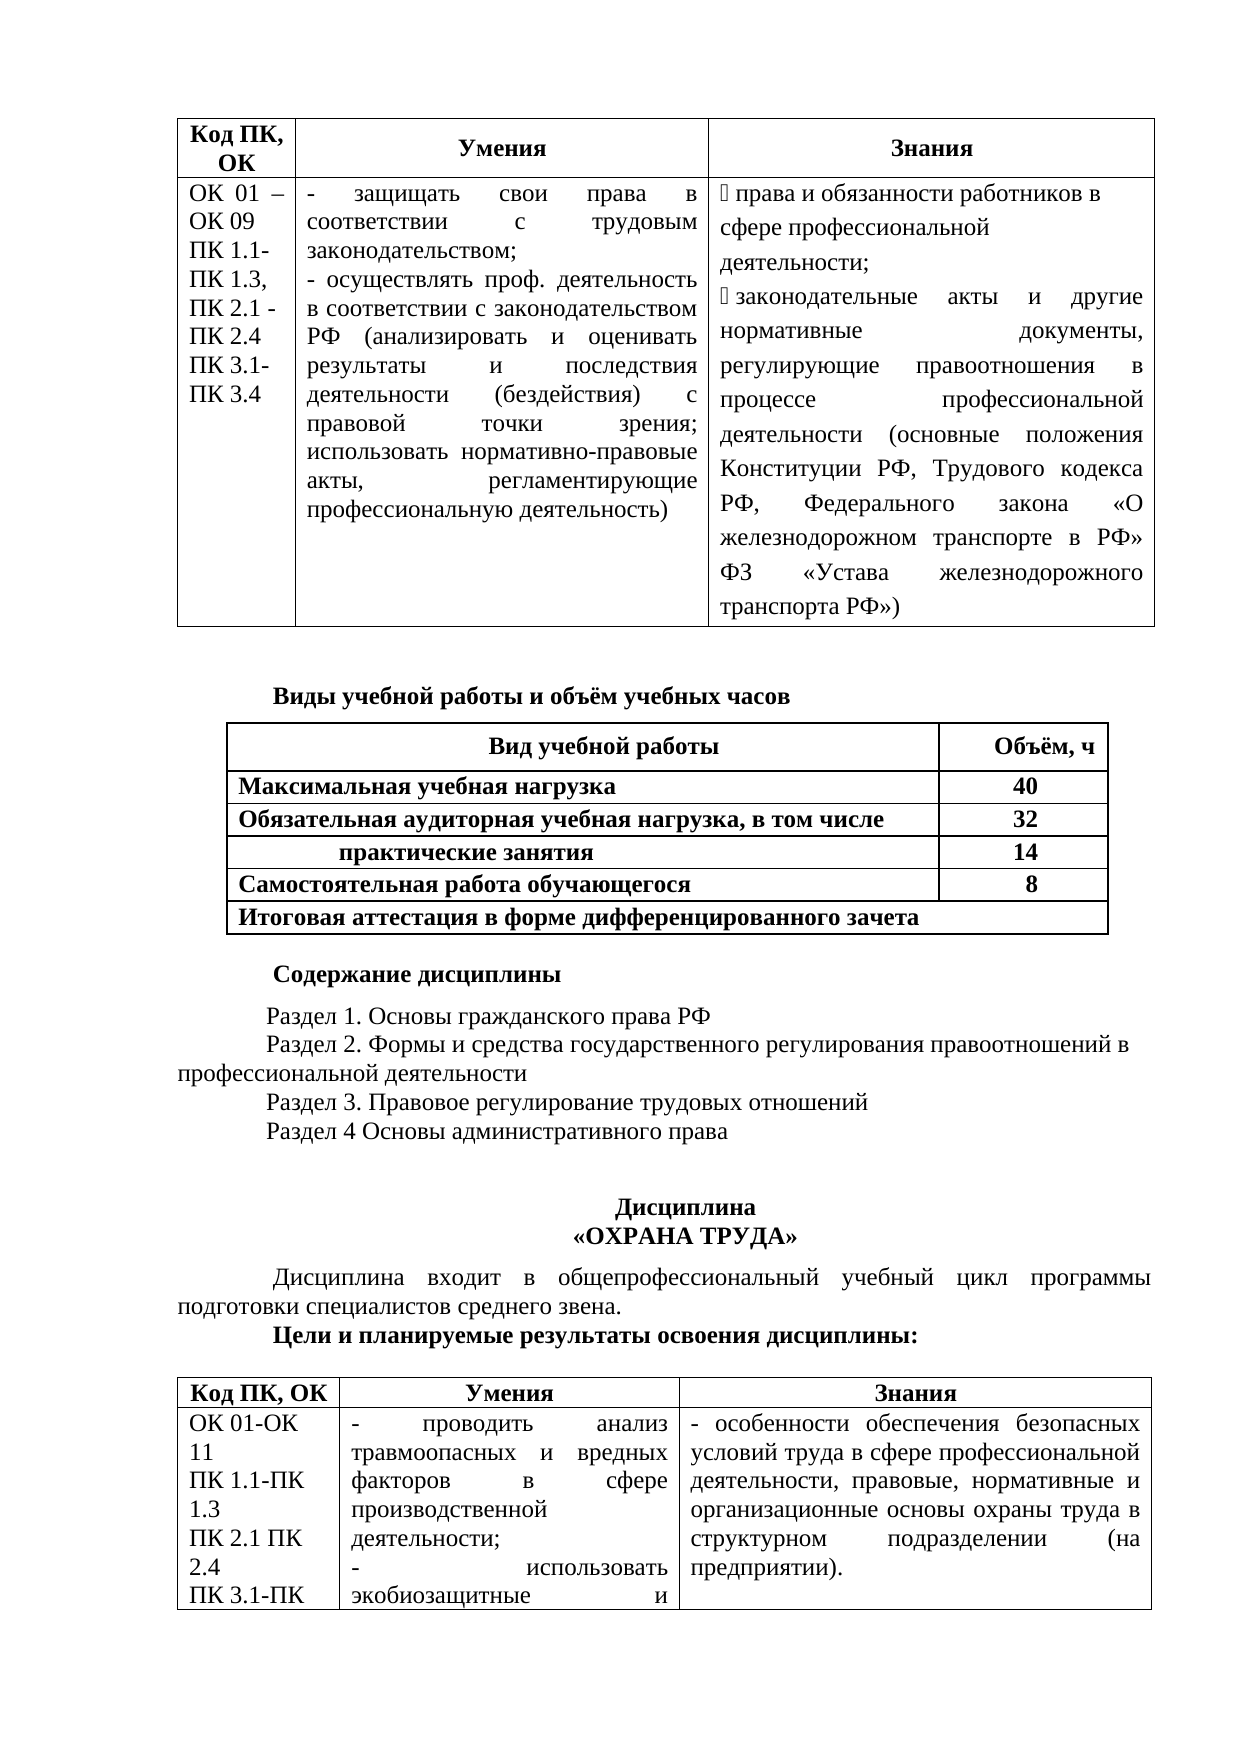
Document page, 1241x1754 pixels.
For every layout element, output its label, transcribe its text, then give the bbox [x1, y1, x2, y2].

text Дисциплина [177, 1192, 1152, 1221]
table_cell Итоговая аттестация в форме дифференцированного зачета [228, 902, 1107, 933]
table_cell практические занятия [228, 837, 938, 868]
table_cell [680, 1408, 1151, 1609]
text Раздел 2. Формы и средства государственного регулирования правоотношений в профессиональной деятельности [177, 1029, 1152, 1087]
table_header Объём, ч [940, 724, 1107, 770]
text Раздел 1. Основы гражданского права РФ [177, 1001, 1152, 1029]
text Раздел 3. Правовое регулирование трудовых отношений [177, 1087, 1152, 1116]
text Дисциплина входит в общепрофессиональный учебный цикл программы подготовки специалистов среднего звена. [177, 1262, 1152, 1320]
table_cell 8 [940, 869, 1107, 900]
text Виды учебной работы и объём учебных часов [177, 681, 1152, 709]
table_header Знания [709, 119, 1154, 177]
table_cell 14 [940, 837, 1107, 868]
table_cell Самостоятельная работа обучающегося [228, 869, 938, 900]
text Цели и планируемые результаты освоения дисциплины: [177, 1320, 1152, 1348]
table_cell - защищать свои права в соответствии с трудовым законодательством; - осуществлять проф. деятельность в соответствии с законодательством РФ (анализировать и оценивать результаты и последствия деятельности (бездействия) с правовой точки зрения; использовать нормативно-правовые акты, регламентирующие профессиональную деятельность) [296, 178, 708, 626]
table_header Умения [340, 1378, 679, 1407]
table_header Вид учебной работы [228, 724, 938, 770]
table_cell Максимальная учебная нагрузка [228, 772, 938, 802]
table_header Код ПК, ОК [178, 1378, 339, 1407]
table_header Код ПК, ОК [178, 119, 295, 177]
text Содержание дисциплины [177, 959, 1152, 988]
table_cell 40 [940, 772, 1107, 802]
table_cell ОК 01 – ОК 09 ПК 1.1-ПК 1.3, ПК 2.1 - ПК 2.4 ПК 3.1-ПК 3.4 [178, 178, 295, 626]
text Раздел 4 Основы административного права [192, 1116, 1152, 1144]
table_cell Обязательная аудиторная учебная нагрузка, в том числе [228, 804, 938, 835]
text «ОХРАНА ТРУДА» [177, 1221, 1152, 1250]
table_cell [178, 1408, 339, 1609]
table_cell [340, 1408, 679, 1609]
table_cell 32 [940, 804, 1107, 835]
table_header Умения [296, 119, 708, 177]
table_header Знания [680, 1378, 1151, 1407]
table_cell права и обязанности работников в сфере профессиональной деятельности; законодательные акты и другие нормативные документы, регулирующие правоотношения в процессе профессиональной деятельности (основные положения Конституции РФ, Трудового кодекса РФ, Федерального закона «О железнодорожном транспорте в РФ» ФЗ «Устава железнодорожного транспорта РФ») [709, 178, 1154, 626]
